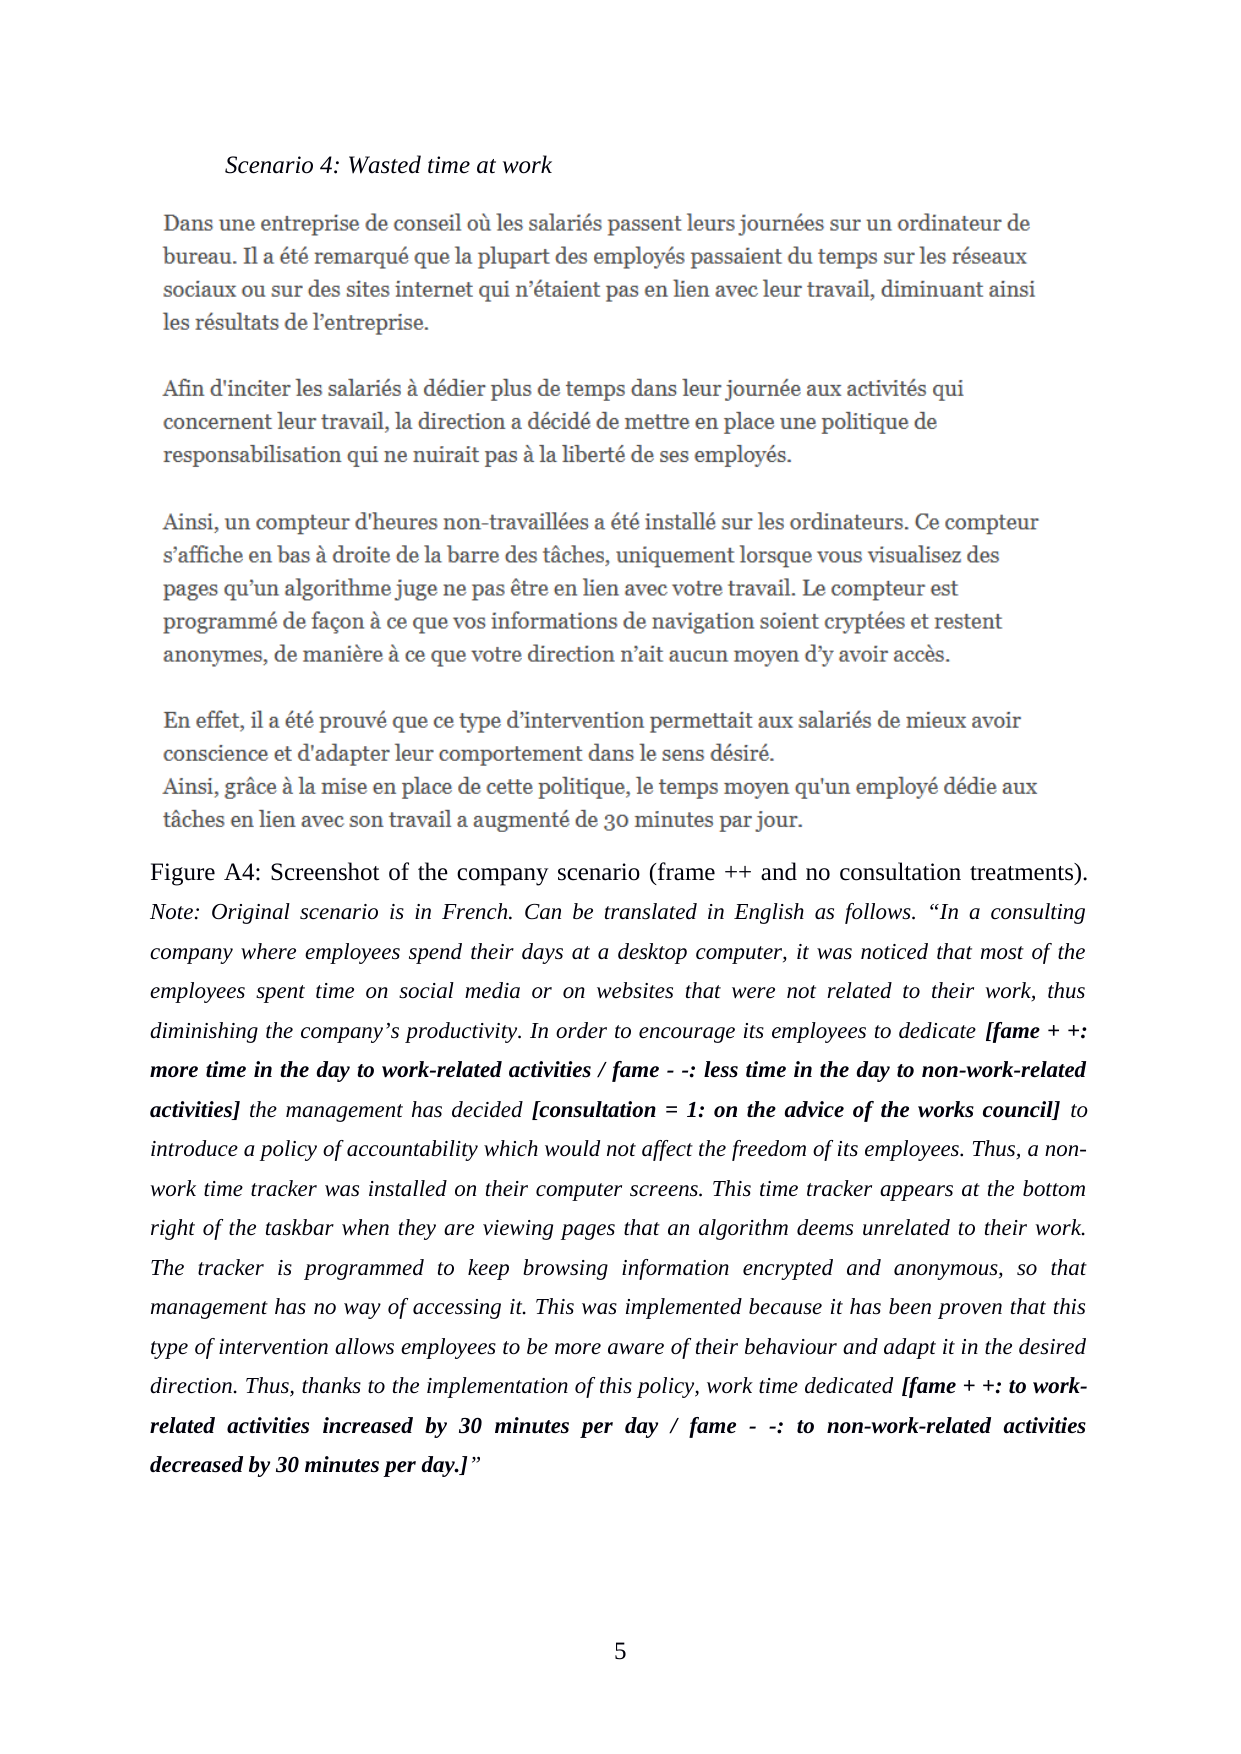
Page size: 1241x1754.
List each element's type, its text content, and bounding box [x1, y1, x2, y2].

picture [150, 205, 1047, 843]
text Scenario 4: Wasted time at work [150, 150, 1090, 179]
